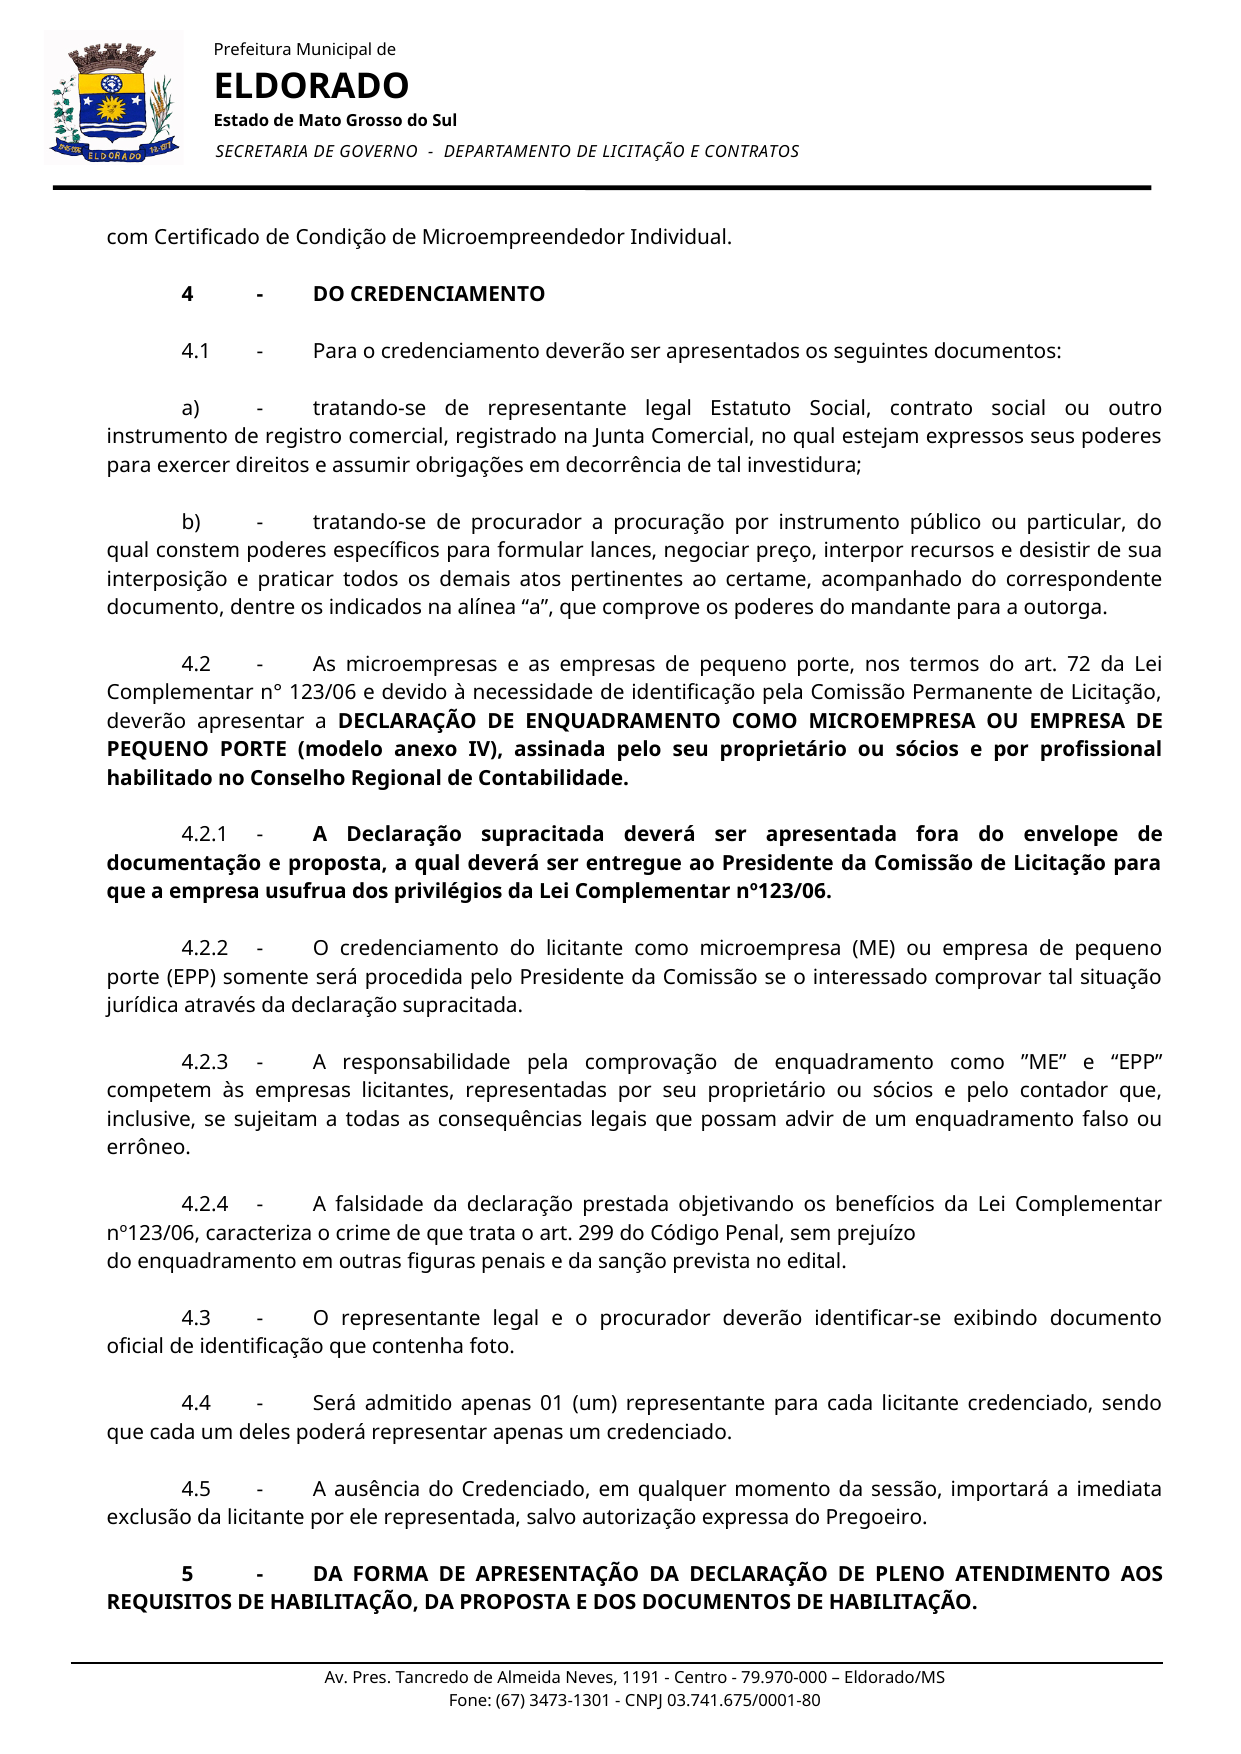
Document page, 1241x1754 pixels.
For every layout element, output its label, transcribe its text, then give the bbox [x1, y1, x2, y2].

text 4.4 - Será admitido apenas 01 (um) representante para cada licitante credenciado, sendo que cada um deles poderá representar apenas um credenciado. [106, 1388, 1163, 1445]
picture [43, 30, 184, 165]
text do enquadramento em outras figuras penais e da sanção prevista no edital. [106, 1246, 1163, 1274]
text 4 - DO CREDENCIAMENTO [106, 279, 1163, 308]
text 4.1 - Para o credenciamento deverão ser apresentados os seguintes documentos: [106, 336, 1163, 364]
text 4.2.2 - O credenciamento do licitante como microempresa (ME) ou empresa de pequeno porte (EPP) somente será procedida pelo Presidente da Comissão se o interessado comprovar tal situação jurídica através da declaração supracitada. [106, 933, 1163, 1019]
text 4.2.3 - A responsabilidade pela comprovação de enquadramento como ”ME” e “EPP” competem às empresas licitantes, representadas por seu proprietário ou sócios e pelo contador que, inclusive, se sujeitam a todas as consequências legais que possam advir de um enquadramento falso ou errôneo. [106, 1047, 1163, 1161]
text a) - tratando-se de representante legal Estatuto Social, contrato social ou outro instrumento de registro comercial, registrado na Junta Comercial, no qual estejam expressos seus poderes para exercer direitos e assumir obrigações em decorrência de tal investidura; [106, 393, 1163, 478]
text 4.2.1 - A Declaração supracitada deverá ser apresentada fora do envelope de documentação e proposta, a qual deverá ser entregue ao Presidente da Comissão de Licitação para que a empresa usufrua dos privilégios da Lei Complementar nº123/06. [106, 819, 1163, 905]
text 4.3 - O representante legal e o procurador deverão identificar-se exibindo documento oficial de identificação que contenha foto. [106, 1303, 1163, 1360]
text 4.2.4 - A falsidade da declaração prestada objetivando os benefícios da Lei Complementar nº123/06, caracteriza o crime de que trata o art. 299 do Código Penal, sem prejuízo [106, 1189, 1163, 1246]
text 5 - DA FORMA DE APRESENTAÇÃO DA DECLARAÇÃO DE PLENO ATENDIMENTO AOS REQUISITOS DE HABILITAÇÃO, DA PROPOSTA E DOS DOCUMENTOS DE HABILITAÇÃO. [106, 1559, 1163, 1616]
text b) - tratando-se de procurador a procuração por instrumento público ou particular, do qual constem poderes específicos para formular lances, negociar preço, interpor recursos e desistir de sua interposição e praticar todos os demais atos pertinentes ao certame, acompanhado do correspondente documento, dentre os indicados na alínea “a”, que comprove os poderes do mandante para a outorga. [106, 507, 1163, 621]
text 4.2 - As microempresas e as empresas de pequeno porte, nos termos do art. 72 da Lei Complementar n° 123/06 e devido à necessidade de identificação pela Comissão Permanente de Licitação, deverão apresentar a DECLARAÇÃO DE ENQUADRAMENTO COMO MICROEMPRESA OU EMPRESA DE PEQUENO PORTE (modelo anexo IV), assinada pelo seu proprietário ou sócios e por profissional habilitado no Conselho Regional de Contabilidade. [106, 649, 1163, 791]
text 4.5 - A ausência do Credenciado, em qualquer momento da sessão, importará a imediata exclusão da licitante por ele representada, salvo autorização expressa do Pregoeiro. [106, 1474, 1163, 1531]
